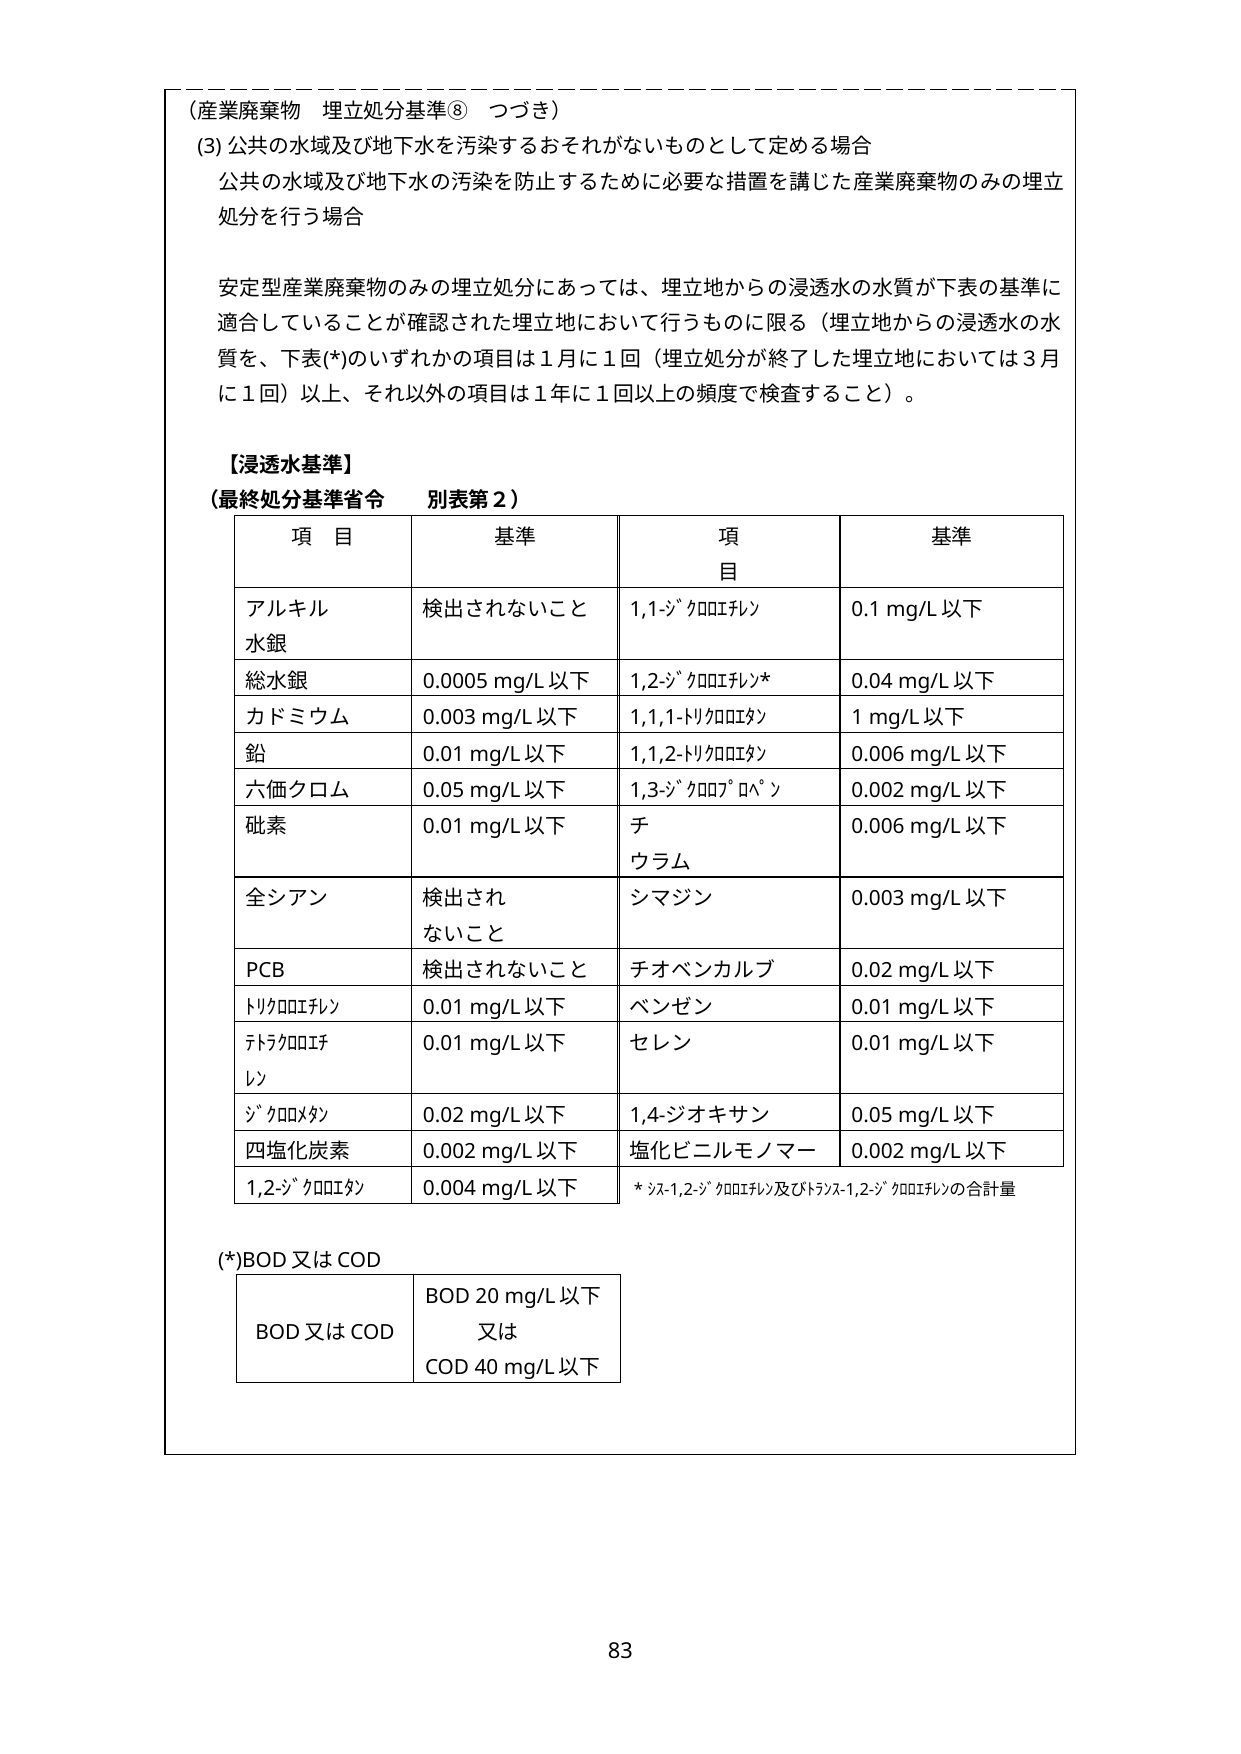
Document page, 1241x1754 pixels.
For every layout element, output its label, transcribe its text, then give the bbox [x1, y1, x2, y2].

table_cell （産業廃棄物 埋立処分基準⑧ つづき） (3) 公共の水域及び地下水を汚染するおそれがないものとして定める場合 公共の水域及び地下水の汚染を防止するために必要な措置を講じた産業廃棄物のみの埋立処分を行う場合 安定型産業廃棄物のみの埋立処分にあっては、埋立地からの浸透水の水質が下表の基準に適合していることが確認された埋立地において行うものに限る（埋立地からの浸透水の水質を、下表(*)のいずれかの項目は１月に１回（埋立処分が終了した埋立地においては３月に１回）以上、それ以外の項目は１年に１回以上の頻度で検査すること）。 【浸透水基準】 （最終処分基準省令 別表第２） (*)BOD又はCOD [166, 89, 1075, 1453]
